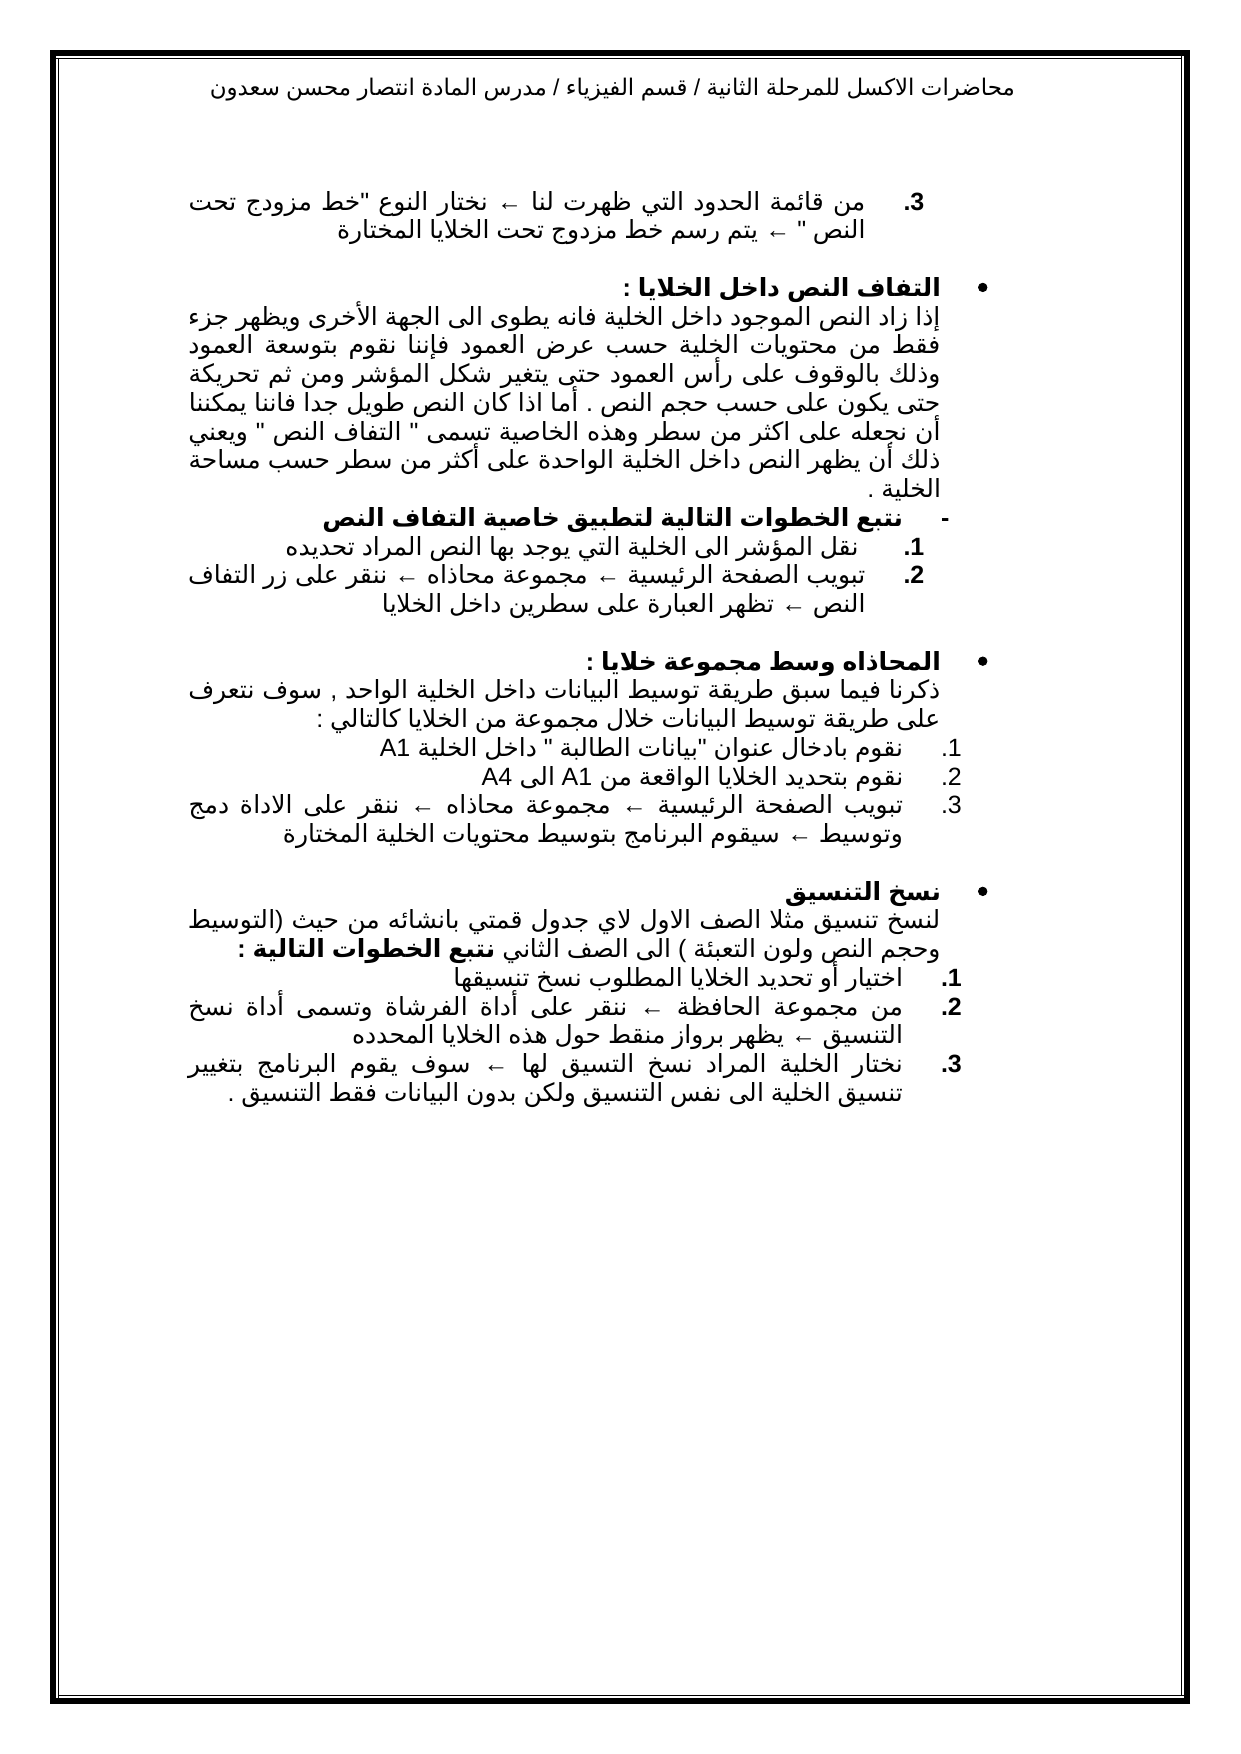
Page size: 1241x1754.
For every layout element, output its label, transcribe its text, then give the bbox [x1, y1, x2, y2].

list نقل المؤشر الى الخلية التي يوجد بها النص المراد تحديده [187, 532, 903, 560]
list نتبع الخطوات التالية لتطبيق خاصية التفاف النص [187, 503, 941, 532]
list التفاف النص داخل الخلايا : [187, 273, 978, 302]
list ذكرنا فيما سبق طريقة توسيط البيانات داخل الخلية الواحد , سوف نتعرف على طريقة توسيط البيانات خلال مجموعة من الخلايا كالتالي : [187, 675, 941, 733]
list إذا زاد النص الموجود داخل الخلية فانه يطوى الى الجهة الأخرى ويظهر جزء فقط من محتويات الخلية حسب عرض العمود فإننا نقوم بتوسعة العمود وذلك بالوقوف على رأس العمود حتى يتغير شكل المؤشر ومن ثم تحريكة حتى يكون على حسب حجم النص . أما اذا كان النص طويل جدا فاننا يمكننا أن نجعله على اكثر من سطر وهذه الخاصية تسمى " التفاف النص " ويعني ذلك أن يظهر النص داخل الخلية الواحدة على أكثر من سطر حسب مساحة الخلية . [187, 302, 941, 503]
list نقوم بادخال عنوان "بيانات الطالبة " داخل الخلية A1 [187, 733, 941, 762]
list نسخ التنسيق [187, 877, 978, 906]
list تبويب الصفحة الرئيسية ← مجموعة محاذاه ← ننقر على الاداة دمج وتوسيط ← سيقوم البرنامج بتوسيط محتويات الخلية المختارة [187, 790, 941, 848]
list تبويب الصفحة الرئيسية ← مجموعة محاذاه ← ننقر على زر التفاف النص ← تظهر العبارة على سطرين داخل الخلايا [187, 560, 903, 618]
list اختيار أو تحديد الخلايا المطلوب نسخ تنسيقها [187, 963, 941, 992]
list من مجموعة الحافظة ← ننقر على أداة الفرشاة وتسمى أداة نسخ التنسيق ← يظهر برواز منقط حول هذه الخلايا المحدده [187, 992, 941, 1049]
list المحاذاه وسط مجموعة خلايا : [187, 647, 978, 675]
list لنسخ تنسيق مثلا الصف الاول لاي جدول قمتي بانشائه من حيث (التوسيط وحجم النص ولون التعبئة ) الى الصف الثاني نتبع الخطوات التالية : [187, 906, 941, 963]
list نختار الخلية المراد نسخ التسيق لها ← سوف يقوم البرنامج بتغيير تنسيق الخلية الى نفس التنسيق ولكن بدون البيانات فقط التنسيق . [187, 1049, 941, 1107]
list من قائمة الحدود التي ظهرت لنا ← نختار النوع "خط مزودج تحت النص " ← يتم رسم خط مزدوج تحت الخلايا المختارة [187, 186, 903, 244]
list نقوم بتحديد الخلايا الواقعة من A1 الى A4 [187, 762, 941, 790]
